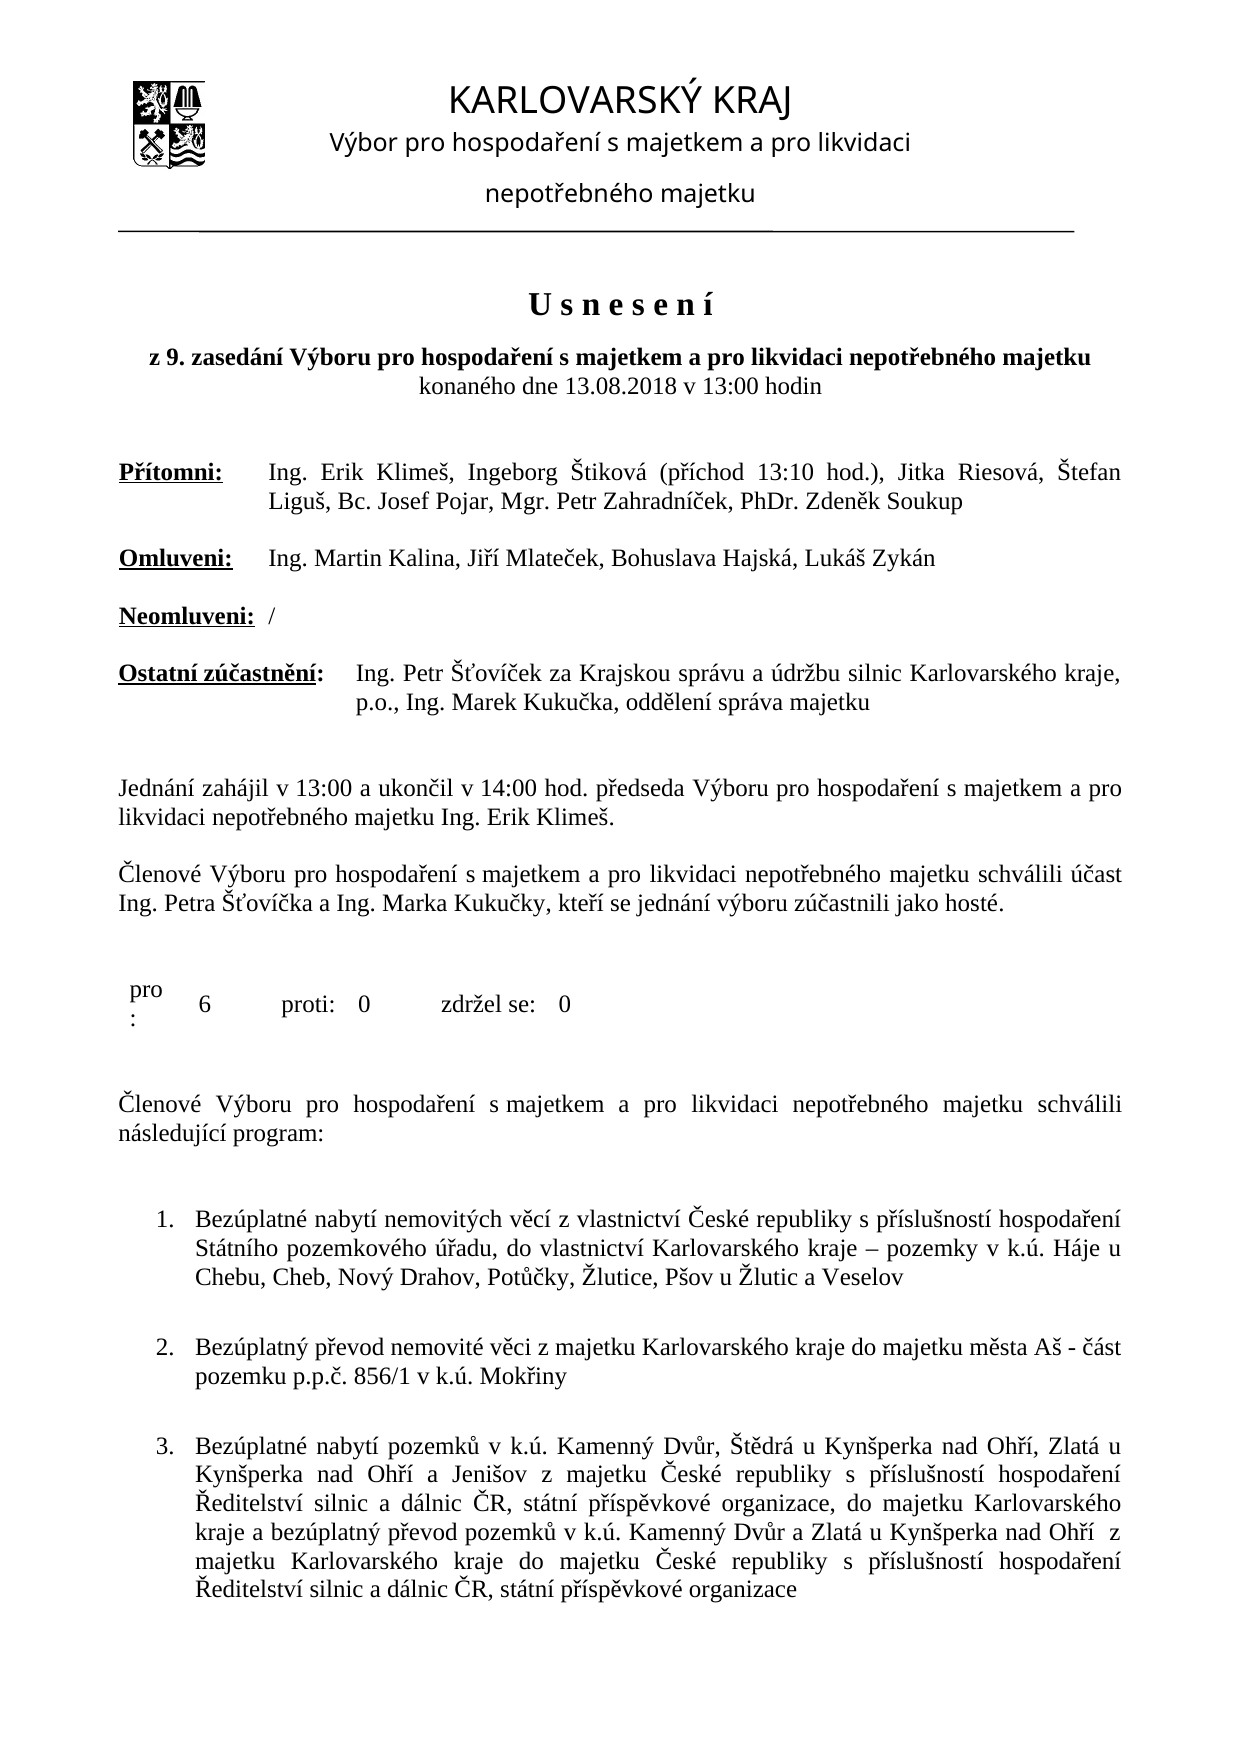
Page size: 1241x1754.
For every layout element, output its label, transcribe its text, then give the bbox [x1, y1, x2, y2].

text Členové Výboru pro hospodaření s majetkem a pro likvidaci nepotřebného majetku schválili účast Ing. Petra Šťovíčka a Ing. Marka Kukučky, kteří se jednání výboru zúčastnili jako hosté. [118, 859, 1122, 917]
text U s n e s e n í [118, 284, 1122, 323]
table_header pro: [118, 975, 181, 1032]
list Bezúplatný převod nemovité věci z majetku Karlovarského kraje do majetku města Aš - část pozemku p.p.č. 856/1 v k.ú. Mokřiny [156, 1332, 1122, 1389]
table_header 0 [347, 975, 429, 1032]
text Neomluveni: / [119, 601, 1122, 629]
text Přítomni: Ing. Erik Klimeš, Ingeborg Štiková (příchod 13:10 hod.), Jitka Riesová, Štefan Liguš, Bc. Josef Pojar, Mgr. Petr Zahradníček, PhDr. Zdeněk Soukup [119, 457, 1122, 514]
table_header 6 [181, 975, 270, 1032]
list Bezúplatné nabytí pozemků v k.ú. Kamenný Dvůr, Štědrá u Kynšperka nad Ohří, Zlatá u Kynšperka nad Ohří a Jenišov z majetku České republiky s příslušností hospodaření Ředitelství silnic a dálnic ČR, státní příspěvkové organizace, do majetku Karlovarského kraje a bezúplatný převod pozemků v k.ú. Kamenný Dvůr a Zlatá u Kynšperka nad Ohří z majetku Karlovarského kraje do majetku České republiky s příslušností hospodaření Ředitelství silnic a dálnic ČR, státní příspěvkové organizace [156, 1431, 1122, 1603]
table_header proti: [270, 975, 347, 1032]
text Jednání zahájil v 13:00 a ukončil v 14:00 hod. předseda Výboru pro hospodaření s majetkem a pro likvidaci nepotřebného majetku Ing. Erik Klimeš. [118, 773, 1122, 831]
table_header 0 [547, 975, 630, 1032]
table_header zdržel se: [430, 975, 547, 1032]
list Bezúplatné nabytí nemovitých věcí z vlastnictví České republiky s příslušností hospodaření Státního pozemkového úřadu, do vlastnictví Karlovarského kraje – pozemky v k.ú. Háje u Chebu, Cheb, Nový Drahov, Potůčky, Žlutice, Pšov u Žlutic a Veselov [156, 1204, 1122, 1291]
text Omluveni: Ing. Martin Kalina, Jiří Mlateček, Bohuslava Hajská, Lukáš Zykán [119, 543, 1122, 572]
text z 9. zasedání Výboru pro hospodaření s majetkem a pro likvidaci nepotřebného majetku konaného dne 13.08.2018 v 13:00 hodin [118, 342, 1122, 399]
picture [133, 81, 205, 169]
text Ostatní zúčastnění: Ing. Petr Šťovíček za Krajskou správu a údržbu silnic Karlovarského kraje, p.o., Ing. Marek Kukučka, oddělení správa majetku [118, 658, 1122, 716]
text Členové Výboru pro hospodaření s majetkem a pro likvidaci nepotřebného majetku schválili následující program: [118, 1089, 1122, 1147]
